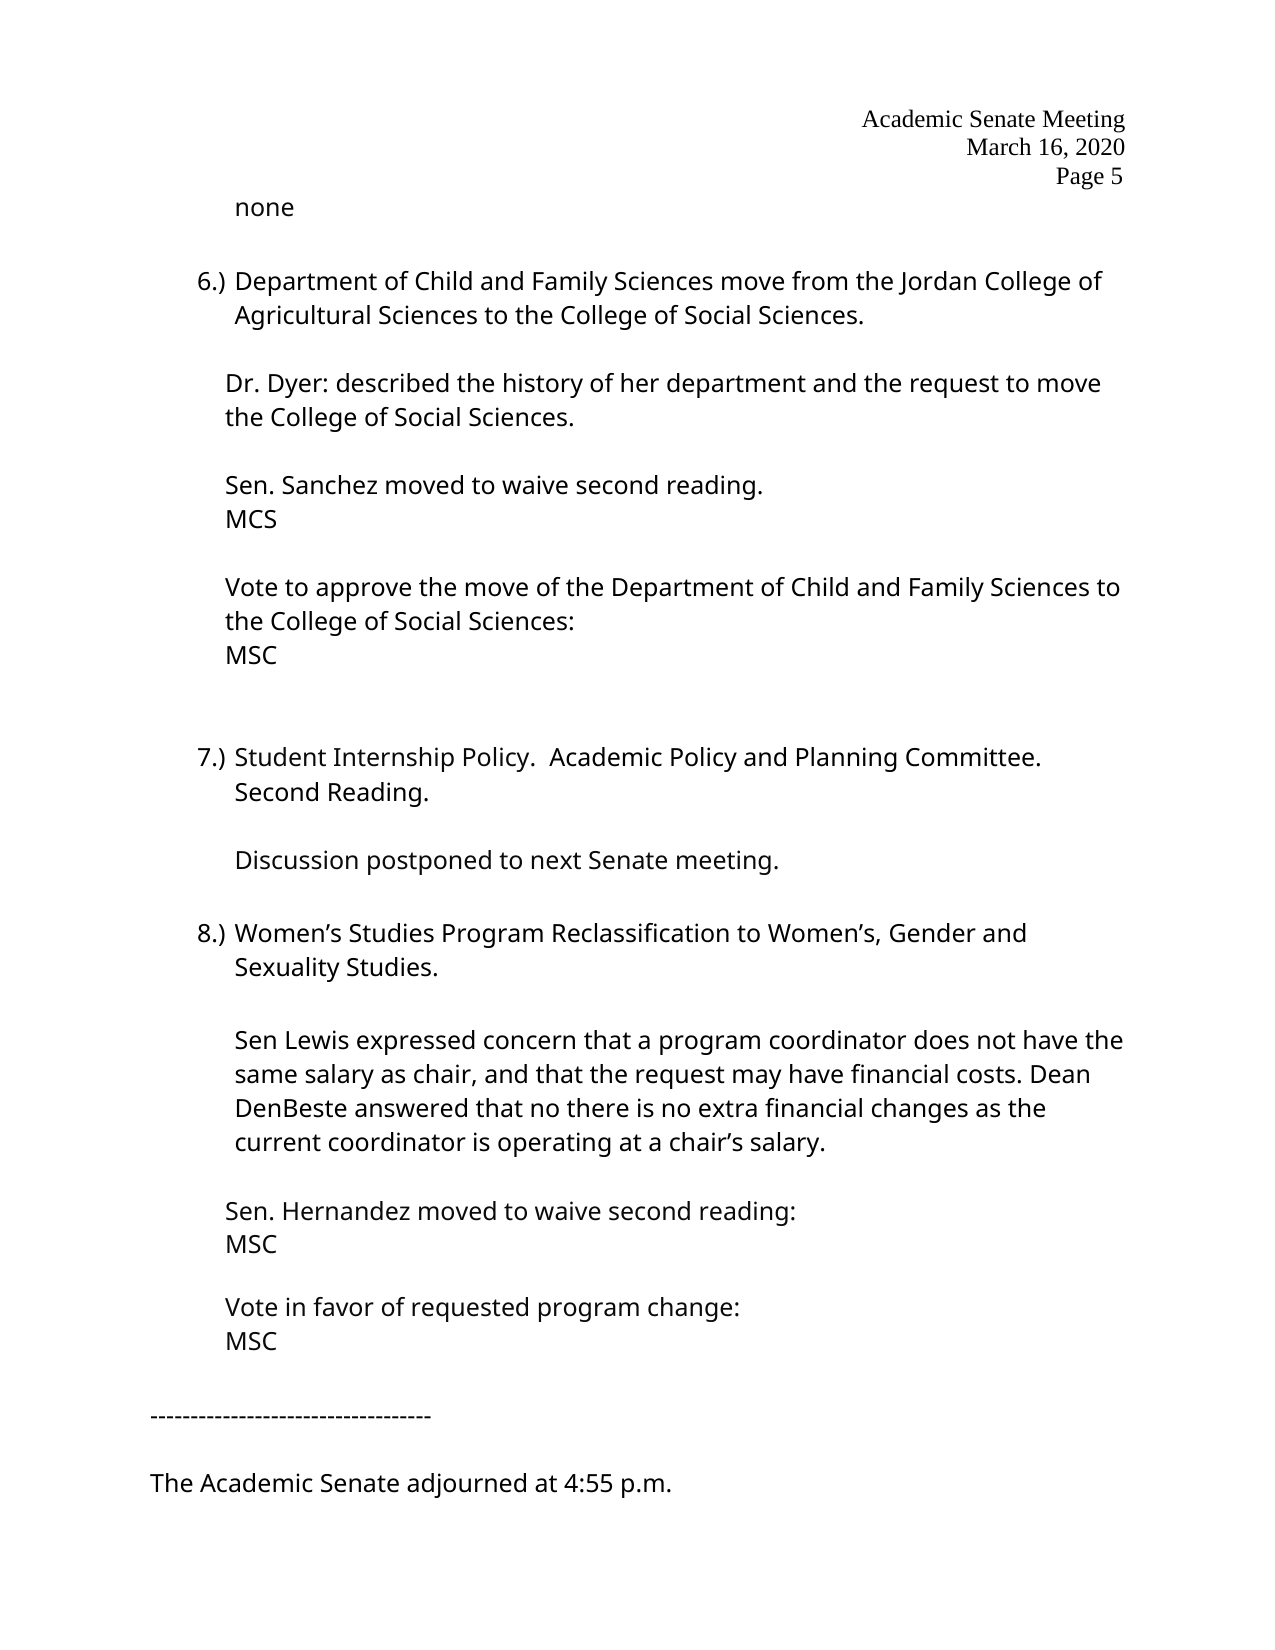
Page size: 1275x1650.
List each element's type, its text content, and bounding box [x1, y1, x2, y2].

text MSC [150, 1324, 1123, 1358]
text Vote to approve the move of the Department of Child and Family Sciences to the College of Social Sciences: [225, 570, 1125, 638]
list Student Internship Policy. Academic Policy and Planning Committee. Second Reading. [197, 740, 1125, 808]
text ----------------------------------- [150, 1397, 1123, 1431]
text MCS [225, 502, 1125, 536]
text none [234, 190, 1125, 224]
list Women’s Studies Program Reclassification to Women’s, Gender and Sexuality Studies. [197, 916, 1125, 984]
list Department of Child and Family Sciences move from the Jordan College of Agricultural Sciences to the College of Social Sciences. [197, 263, 1125, 331]
text Discussion postponed to next Senate meeting. [234, 842, 1125, 876]
list Sen Lewis expressed concern that a program coordinator does not have the same salary as chair, and that the request may have financial costs. Dean DenBeste answered that no there is no extra financial changes as the current coordinator is operating at a chair’s salary. [234, 1023, 1125, 1159]
text Vote in favor of requested program change: [150, 1290, 1123, 1324]
text MSC [150, 1227, 1123, 1261]
text Dr. Dyer: described the history of her department and the request to move the College of Social Sciences. [225, 365, 1125, 433]
text Sen. Hernandez moved to waive second reading: [150, 1193, 1123, 1227]
text The Academic Senate adjourned at 4:55 p.m. [150, 1465, 1125, 1499]
text Sen. Sanchez moved to waive second reading. [225, 468, 1125, 502]
text MSC [225, 638, 1125, 672]
